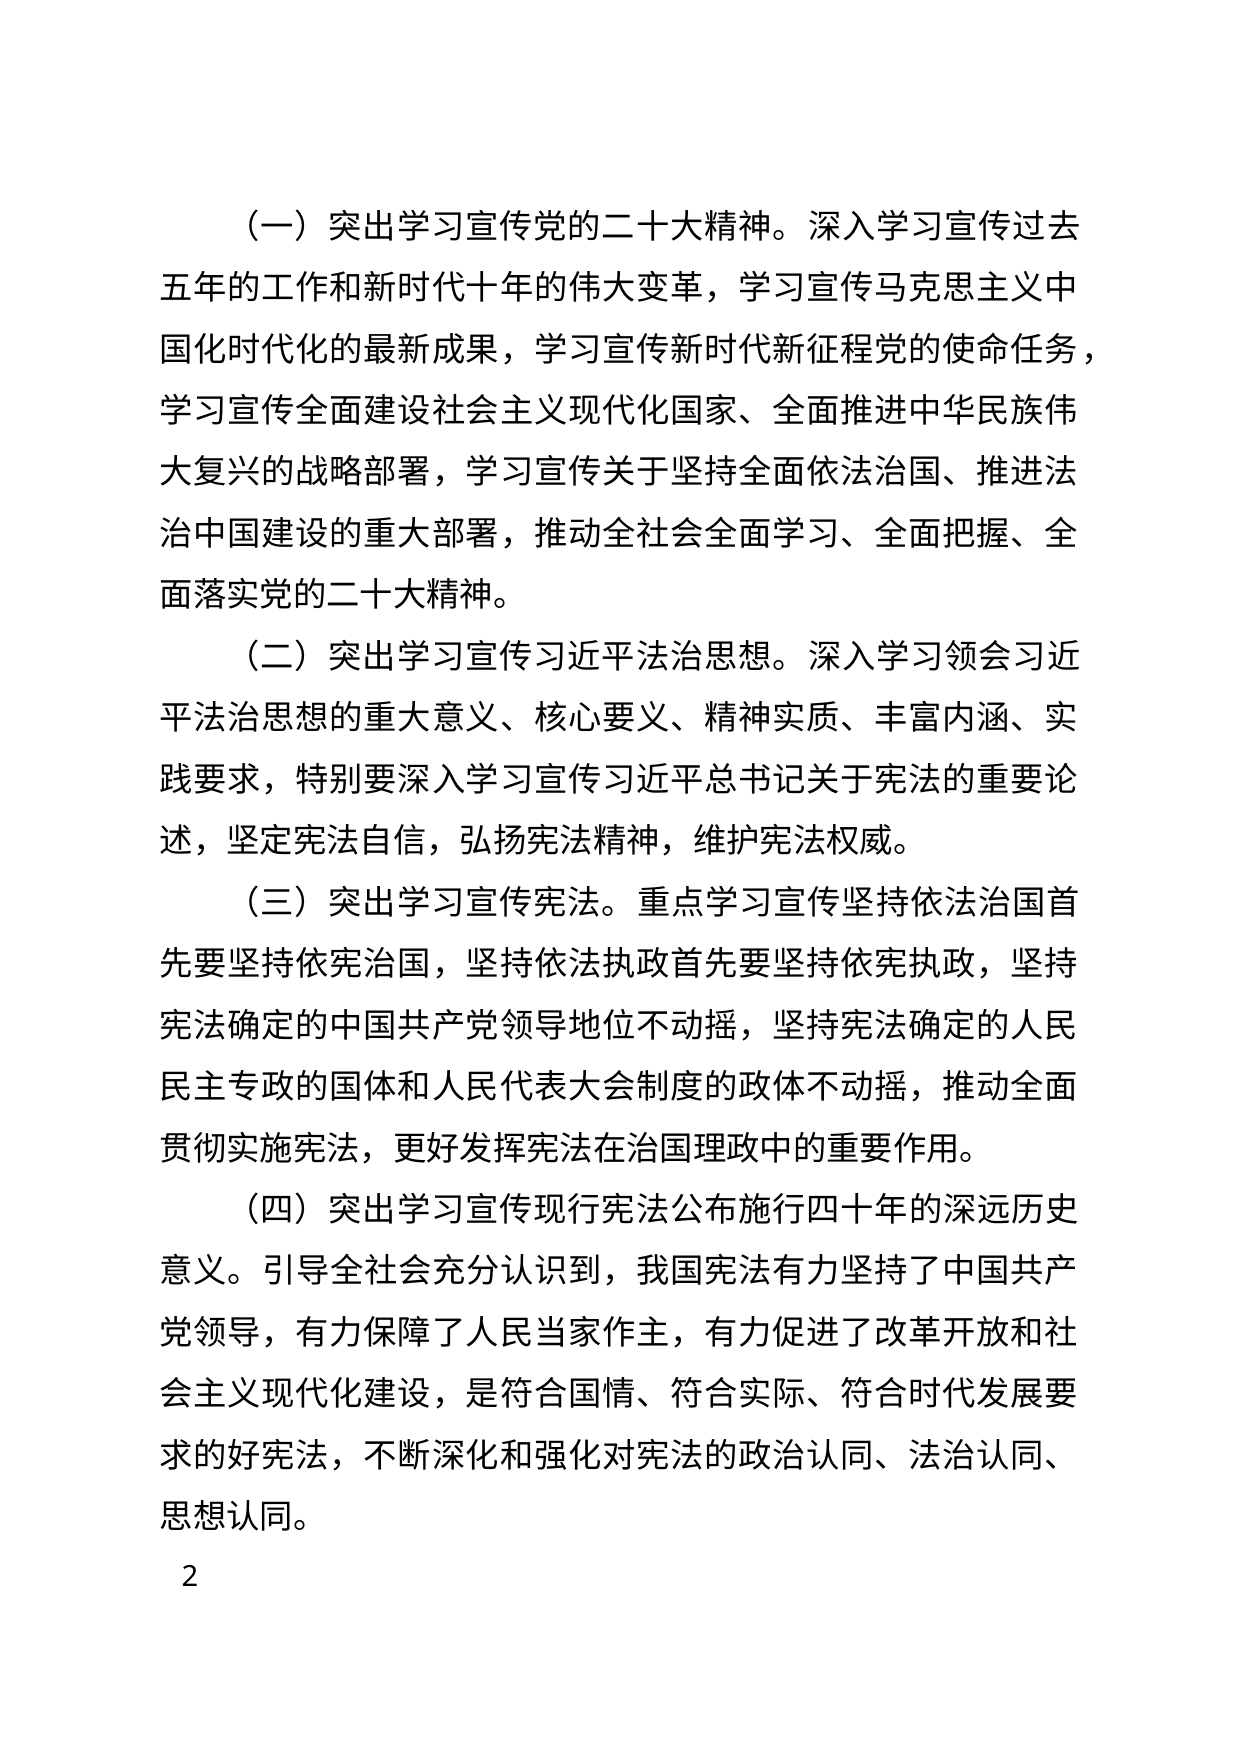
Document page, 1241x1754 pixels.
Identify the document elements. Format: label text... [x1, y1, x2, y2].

text （三）突出学习宣传宪法。重点学习宣传坚持依法治国首先要坚持依宪治国，坚持依法执政首先要坚持依宪执政，坚持宪法确定的中国共产党领导地位不动摇，坚持宪法确定的人民民主专政的国体和人民代表大会制度的政体不动摇，推动全面贯彻实施宪法，更好发挥宪法在治国理政中的重要作用。 [159, 865, 1081, 1172]
text （四）突出学习宣传现行宪法公布施行四十年的深远历史意义。引导全社会充分认识到，我国宪法有力坚持了中国共产党领导，有力保障了人民当家作主，有力促进了改革开放和社会主义现代化建设，是符合国情、符合实际、符合时代发展要求的好宪法，不断深化和强化对宪法的政治认同、法治认同、思想认同。 [159, 1172, 1081, 1541]
text （二）突出学习宣传习近平法治思想。深入学习领会习近平法治思想的重大意义、核心要义、精神实质、丰富内涵、实践要求，特别要深入学习宣传习近平总书记关于宪法的重要论述，坚定宪法自信，弘扬宪法精神，维护宪法权威。 [159, 619, 1081, 865]
text （一）突出学习宣传党的二十大精神。深入学习宣传过去五年的工作和新时代十年的伟大变革，学习宣传马克思主义中国化时代化的最新成果，学习宣传新时代新征程党的使命任务，学习宣传全面建设社会主义现代化国家、全面推进中华民族伟大复兴的战略部署，学习宣传关于坚持全面依法治国、推进法治中国建设的重大部署，推动全社会全面学习、全面把握、全面落实党的二十大精神。 [159, 189, 1081, 619]
